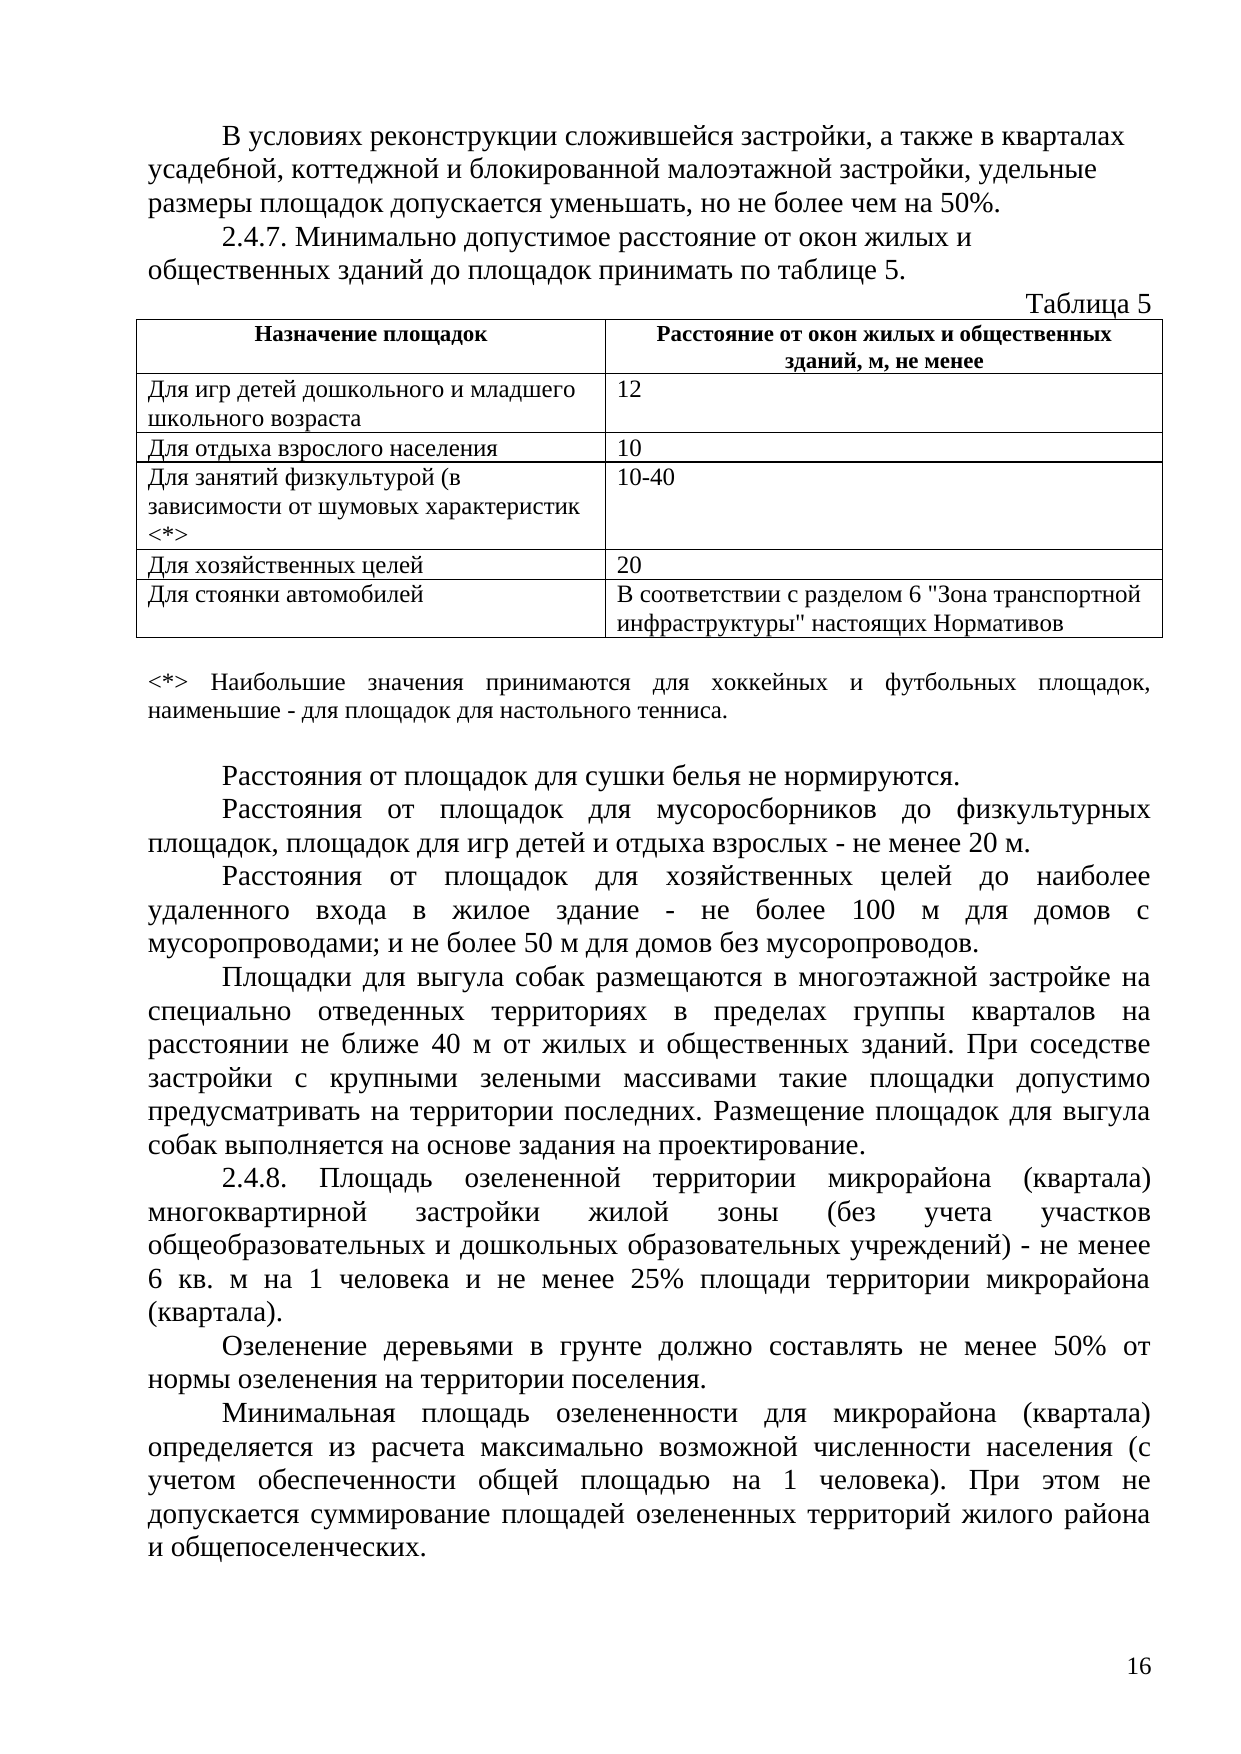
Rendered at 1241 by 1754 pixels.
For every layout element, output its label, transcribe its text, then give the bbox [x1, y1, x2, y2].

table_cell Для отдыха взрослого населения [137, 433, 605, 461]
text Таблица 5 [148, 286, 1152, 319]
text Расстояния от площадок для сушки белья не нормируются. [148, 758, 1152, 791]
table_cell В соответствии с разделом 6 "Зона транспортной инфраструктуры" настоящих Нормативов [606, 580, 1162, 637]
table_cell 12 [606, 374, 1162, 432]
text 2.4.8. Площадь озелененной территории микрорайона (квартала) многоквартирной застройки жилой зоны (без учета участков общеобразовательных и дошкольных образовательных учреждений) - не менее 6 кв. м на 1 человека и не менее 25% площади территории микрорайона (квартала). [148, 1160, 1152, 1328]
table_header Расстояние от окон жилых и общественных зданий, м, не менее [606, 320, 1162, 373]
table_cell 10 [606, 433, 1162, 461]
text Озеленение деревьями в грунте должно составлять не менее 50% от нормы озеленения на территории поселения. [148, 1328, 1152, 1395]
text Расстояния от площадок для хозяйственных целей до наиболее удаленного входа в жилое здание - не более 100 м для домов с мусоропроводами; и не более 50 м для домов без мусоропроводов. [148, 858, 1152, 959]
table_cell 20 [606, 550, 1162, 578]
table_cell 10-40 [606, 463, 1162, 549]
table_cell Для стоянки автомобилей [137, 580, 605, 637]
table_header Назначение площадок [137, 320, 605, 373]
table_cell Для занятий физкультурой (в зависимости от шумовых характеристик <*> [137, 463, 605, 549]
text В условиях реконструкции сложившейся застройки, а также в кварталах усадебной, коттеджной и блокированной малоэтажной застройки, удельные размеры площадок допускается уменьшать, но не более чем на 50%. [148, 118, 1152, 219]
text <*> Наибольшие значения принимаются для хоккейных и футбольных площадок, наименьшие - для площадок для настольного тенниса. [148, 667, 1152, 724]
table_cell Для хозяйственных целей [137, 550, 605, 578]
text Минимальная площадь озелененности для микрорайона (квартала) определяется из расчета максимально возможной численности населения (с учетом обеспеченности общей площадью на 1 человека). При этом не допускается суммирование площадей озелененных территорий жилого района и общепоселенческих. [148, 1395, 1152, 1563]
table_cell Для игр детей дошкольного и младшего школьного возраста [137, 374, 605, 432]
text 2.4.7. Минимально допустимое расстояние от окон жилых и общественных зданий до площадок принимать по таблице 5. [148, 219, 1152, 286]
text Расстояния от площадок для мусоросборников до физкультурных площадок, площадок для игр детей и отдыха взрослых - не менее 20 м. [148, 791, 1152, 858]
text Площадки для выгула собак размещаются в многоэтажной застройке на специально отведенных территориях в пределах группы кварталов на расстоянии не ближе 40 м от жилых и общественных зданий. При соседстве застройки с крупными зелеными массивами такие площадки допустимо предусматривать на территории последних. Размещение площадок для выгула собак выполняется на основе задания на проектирование. [148, 959, 1152, 1160]
